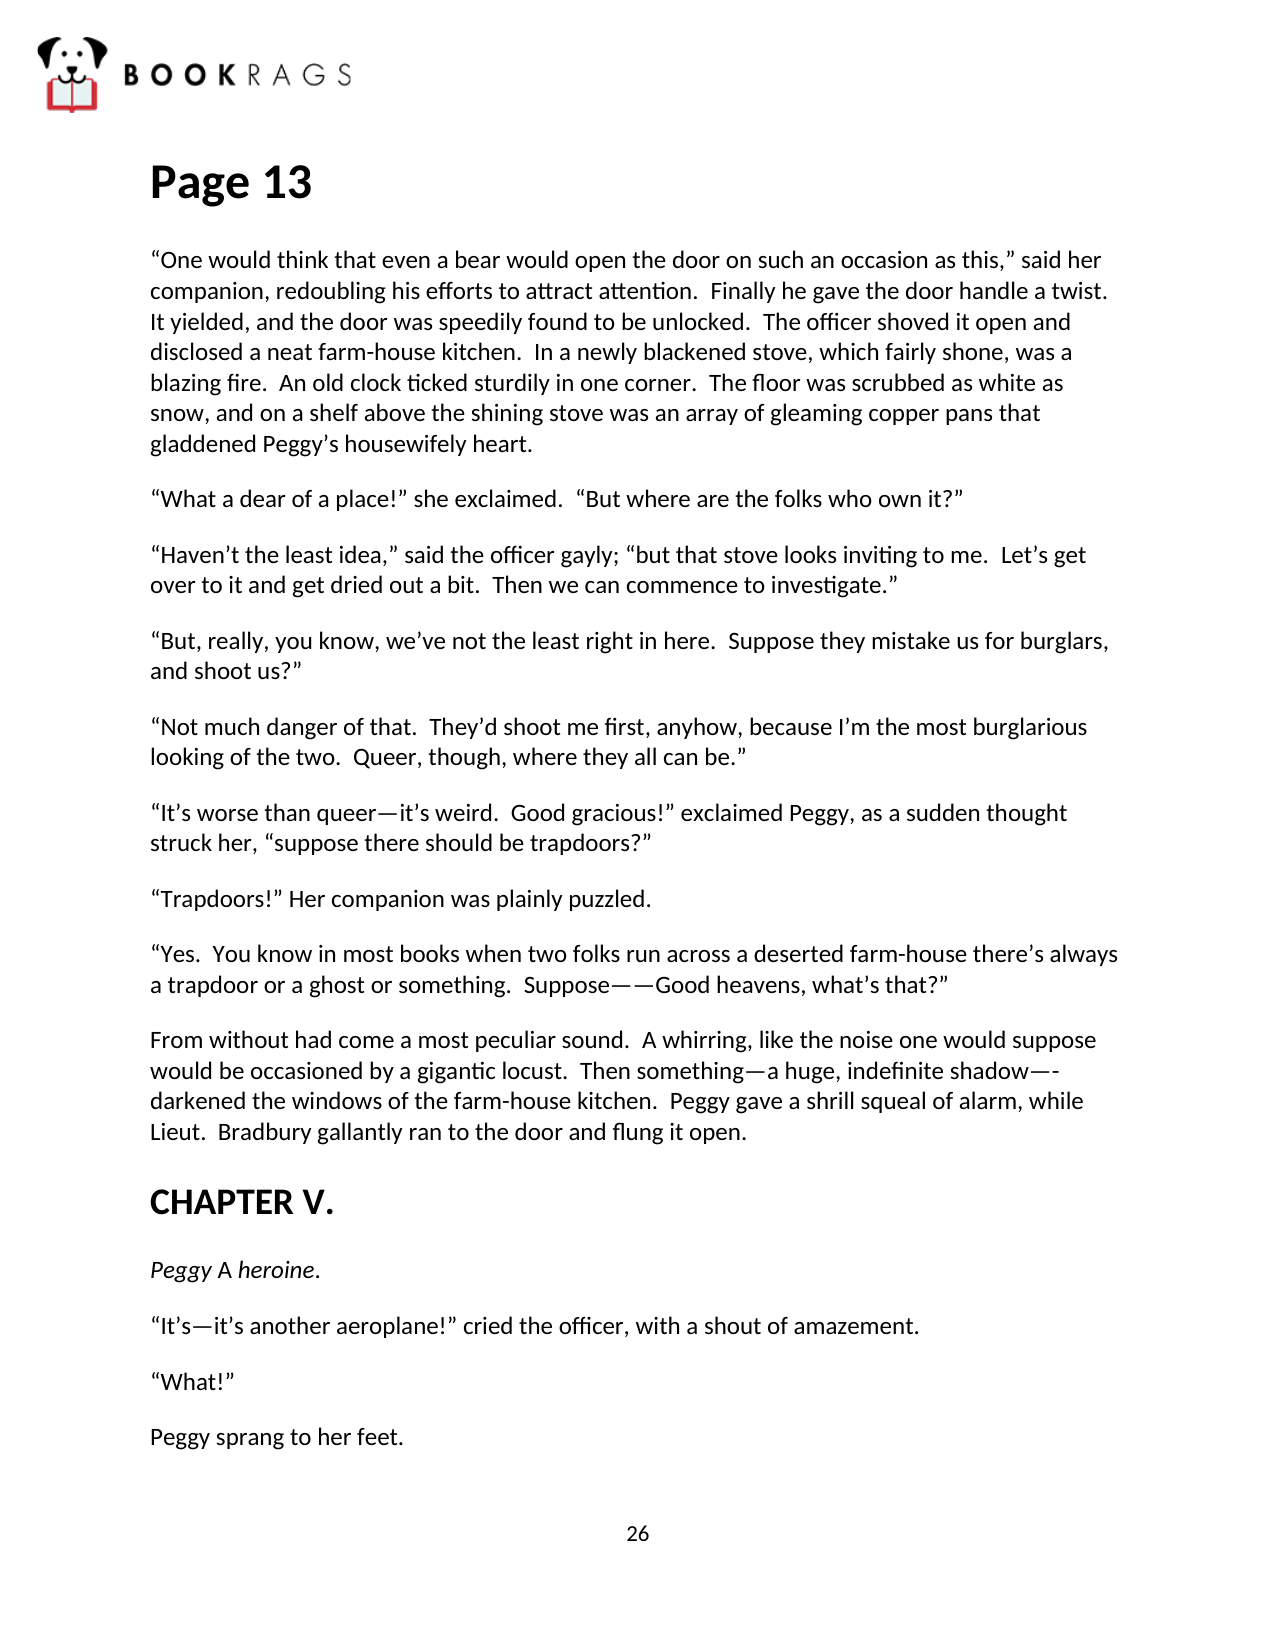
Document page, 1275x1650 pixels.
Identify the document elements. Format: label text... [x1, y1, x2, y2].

text CHAPTER V. [150, 1178, 1125, 1223]
text “It’s worse than queer—­it’s weird. Good gracious!” exclaimed Peggy, as a sudden thought struck her, “suppose there should be trapdoors?” [150, 797, 1125, 858]
text Page 13 [150, 150, 1125, 211]
text “One would think that even a bear would open the door on such an occasion as this,” said her companion, redoubling his efforts to attract attention. Finally he gave the door handle a twist. It yielded, and the door was speedily found to be unlocked. The officer shoved it open and disclosed a neat farm-house kitchen. In a newly blackened stove, which fairly shone, was a blazing fire. An old clock ticked sturdily in one corner. The floor was scrubbed as white as snow, and on a shelf above the shining stove was an array of gleaming copper pans that gladdened Peggy’s housewifely heart. [150, 244, 1125, 458]
text “But, really, you know, we’ve not the least right in here. Suppose they mistake us for burglars, and shoot us?” [150, 625, 1125, 686]
text From without had come a most peculiar sound. A whirring, like the noise one would suppose would be occasioned by a gigantic locust. Then something—­a huge, indefinite shadow—­darkened the windows of the farm-house kitchen. Peggy gave a shrill squeal of alarm, while Lieut. Bradbury gallantly ran to the door and flung it open. [150, 1024, 1125, 1147]
text “What a dear of a place!” she exclaimed. “But where are the folks who own it?” [150, 483, 1125, 514]
text “It’s—­it’s another aeroplane!” cried the officer, with a shout of amazement. [150, 1310, 1125, 1341]
text “Haven’t the least idea,” said the officer gayly; “but that stove looks inviting to me. Let’s get over to it and get dried out a bit. Then we can commence to investigate.” [150, 539, 1125, 600]
text Peggy sprang to her feet. [150, 1421, 1125, 1452]
text “What!” [150, 1366, 1125, 1396]
text “Yes. You know in most books when two folks run across a deserted farm-house there’s always a trapdoor or a ghost or something. Suppose——­Good heavens, what’s that?” [150, 938, 1125, 999]
text Peggy A heroine. [150, 1255, 1125, 1285]
picture [37, 37, 351, 113]
text “Trapdoors!” Her companion was plainly puzzled. [150, 883, 1125, 913]
text “Not much danger of that. They’d shoot me first, anyhow, because I’m the most burglarious looking of the two. Queer, though, where they all can be.” [150, 711, 1125, 772]
